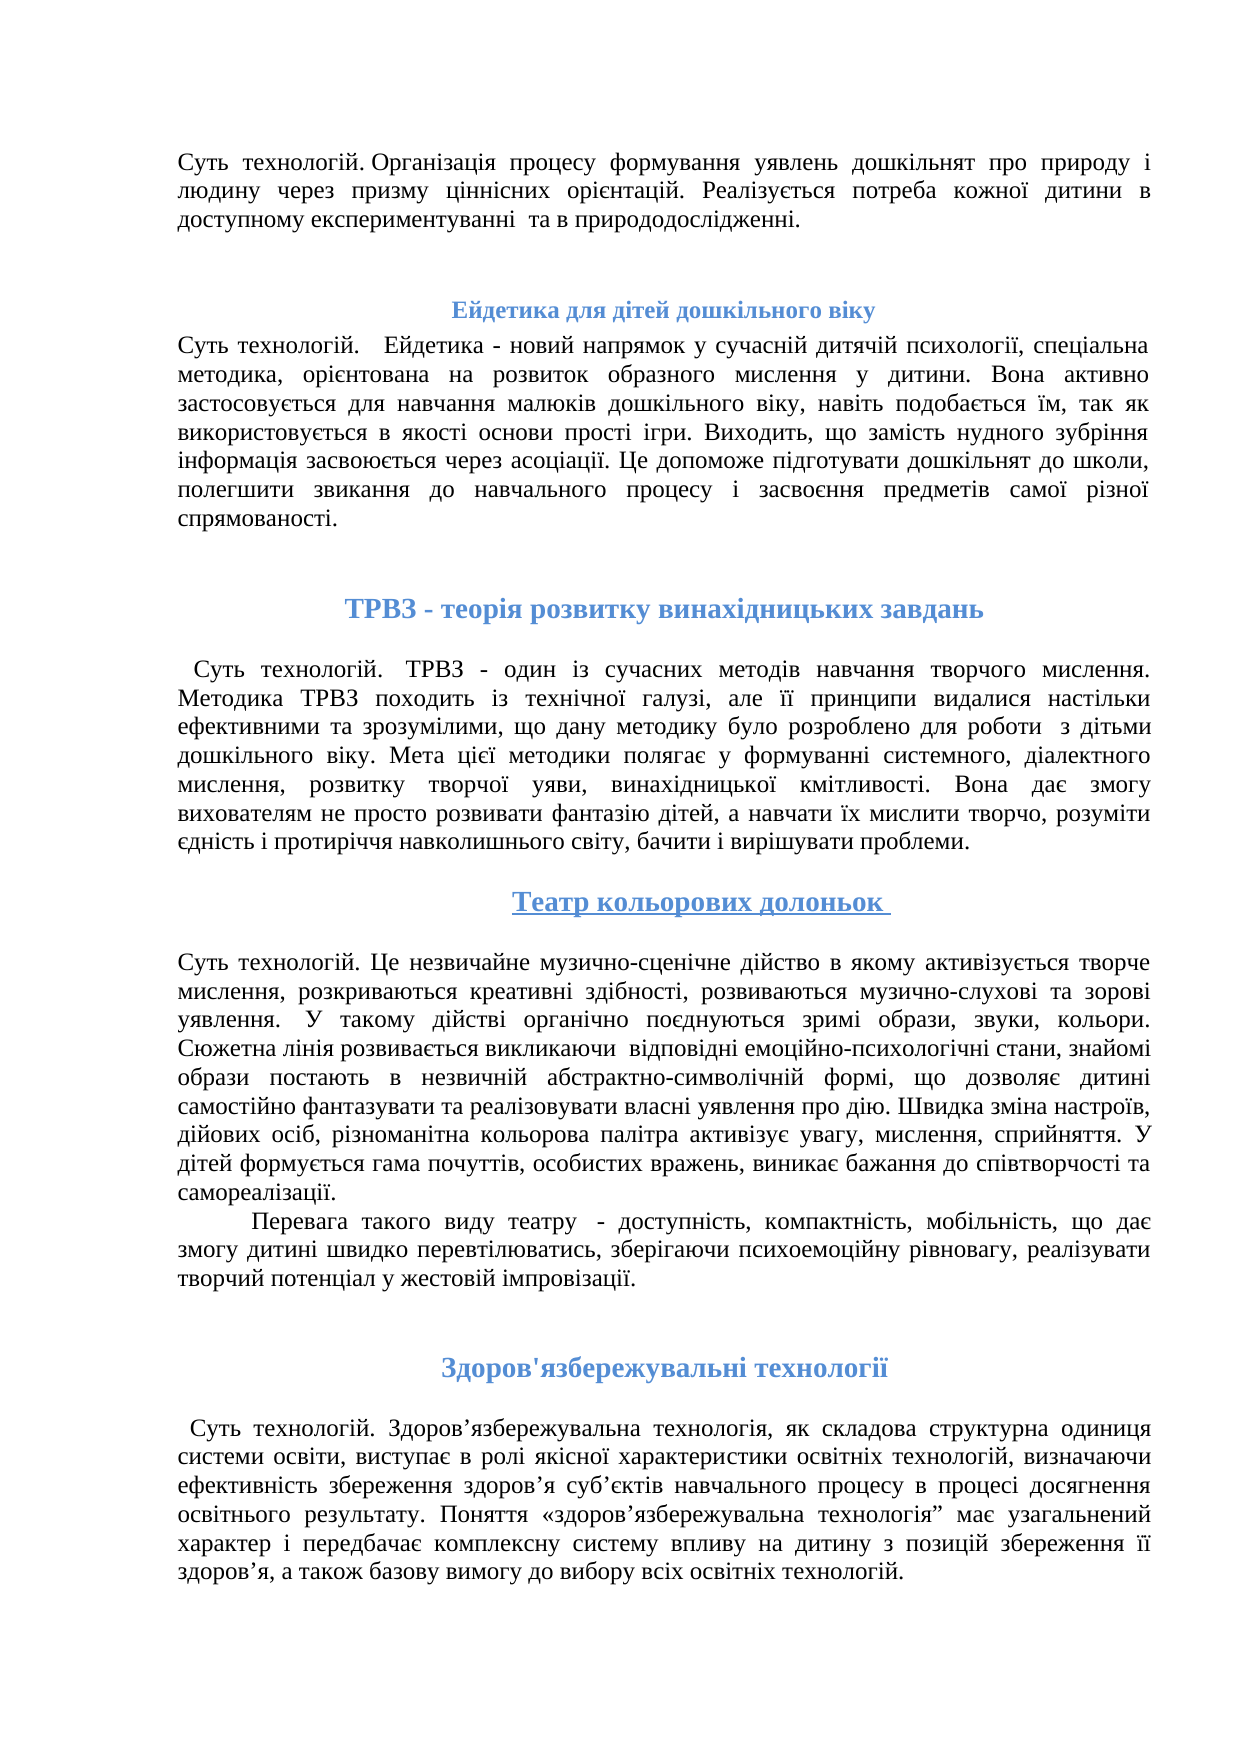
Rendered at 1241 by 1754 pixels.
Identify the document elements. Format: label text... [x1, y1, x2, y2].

text Суть технологій. ТРВЗ - один із сучасних методів навчання творчого мислення. Методика ТРВЗ походить із технічної галузі, але її принципи видалися настільки ефективними та зрозумілими, що дану методику було розроблено для роботи з дітьми дошкільного віку. Мета цієї методики полягає у формуванні системного, діалектного мислення, розвитку творчої уяви, винахідницької кмітливості. Вона дає змогу вихователям не просто розвивати фантазію дітей, а навчати їх мислити творчо, розуміти єдність і протиріччя навколишнього світу, бачити і вирішувати проблеми. [177, 654, 1152, 855]
text Здоров'язбережувальні технології [177, 1350, 1152, 1383]
text Театр кольорових долоньок [177, 884, 1152, 918]
text Суть технологій. Здоров’язбережувальна технологія, як складова структурна одиниця системи освіти, виступає в ролі якісної характеристики освітніх технологій, визначаючи ефективність збереження здоров’я суб’єктів навчального процесу в процесі досягнення освітнього результату. Поняття «здоров’язбережувальна технологія” має узагальнений характер і передбачає комплексну систему впливу на дитину з позицій збереження її здоров’я, а також базову вимогу до вибору всіх освітніх технологій. [177, 1413, 1152, 1585]
table_header Ейдетика для дітей дошкільного віку [172, 291, 1155, 329]
table_header Суть технологій. Ейдетика - новий напрямок у сучасній дитячій психології, спеціальна методика, орієнтована на розвиток образного мислення у дитини. Вона активно застосовується для навчання малюків дошкільного віку, навіть подобається їм, так як використовується в якості основи прості ігри. Виходить, що замість нудного зубріння інформація засвоюється через асоціації. Це допоможе підготувати дошкільнят до школи, полегшити звикання до навчального процесу і засвоєння предметів самої різної спрямованості. [172, 329, 1155, 533]
text Суть технологій. Організація процесу формування уявлень дошкільнят про природу і людину через призму ціннісних орієнтацій. Реалізується потреба кожної дитини в доступному експериментуванні та в природодослідженні. [177, 147, 1152, 233]
text Перевага такого виду театру - доступність, компактність, мобільність, що дає змогу дитині швидко перевтілюватись, зберігаючи психоемоційну рівновагу, реалізувати творчий потенціал у жестовій імпровізації. [177, 1206, 1152, 1292]
text ТРВЗ - теорія розвитку винахідницьких завдань [177, 591, 1152, 625]
text Суть технологій. Це незвичайне музично-сценічне дійство в якому активізується творче мислення, розкриваються креативні здібності, розвиваються музично-слухові та зорові уявлення. У такому дійстві органічно поєднуються зримі образи, звуки, кольори. Сюжетна лінія розвивається викликаючи відповідні емоційно-психологічні стани, знайомі образи постають в незвичній абстрактно-символічній формі, що дозволяє дитині самостійно фантазувати та реалізовувати власні уявлення про дію. Швидка зміна настроїв, дійових осіб, різноманітна кольорова палітра активізує увагу, мислення, сприйняття. У дітей формується гама почуттів, особистих вражень, виникає бажання до співтворчості та самореалізації. [177, 947, 1152, 1206]
